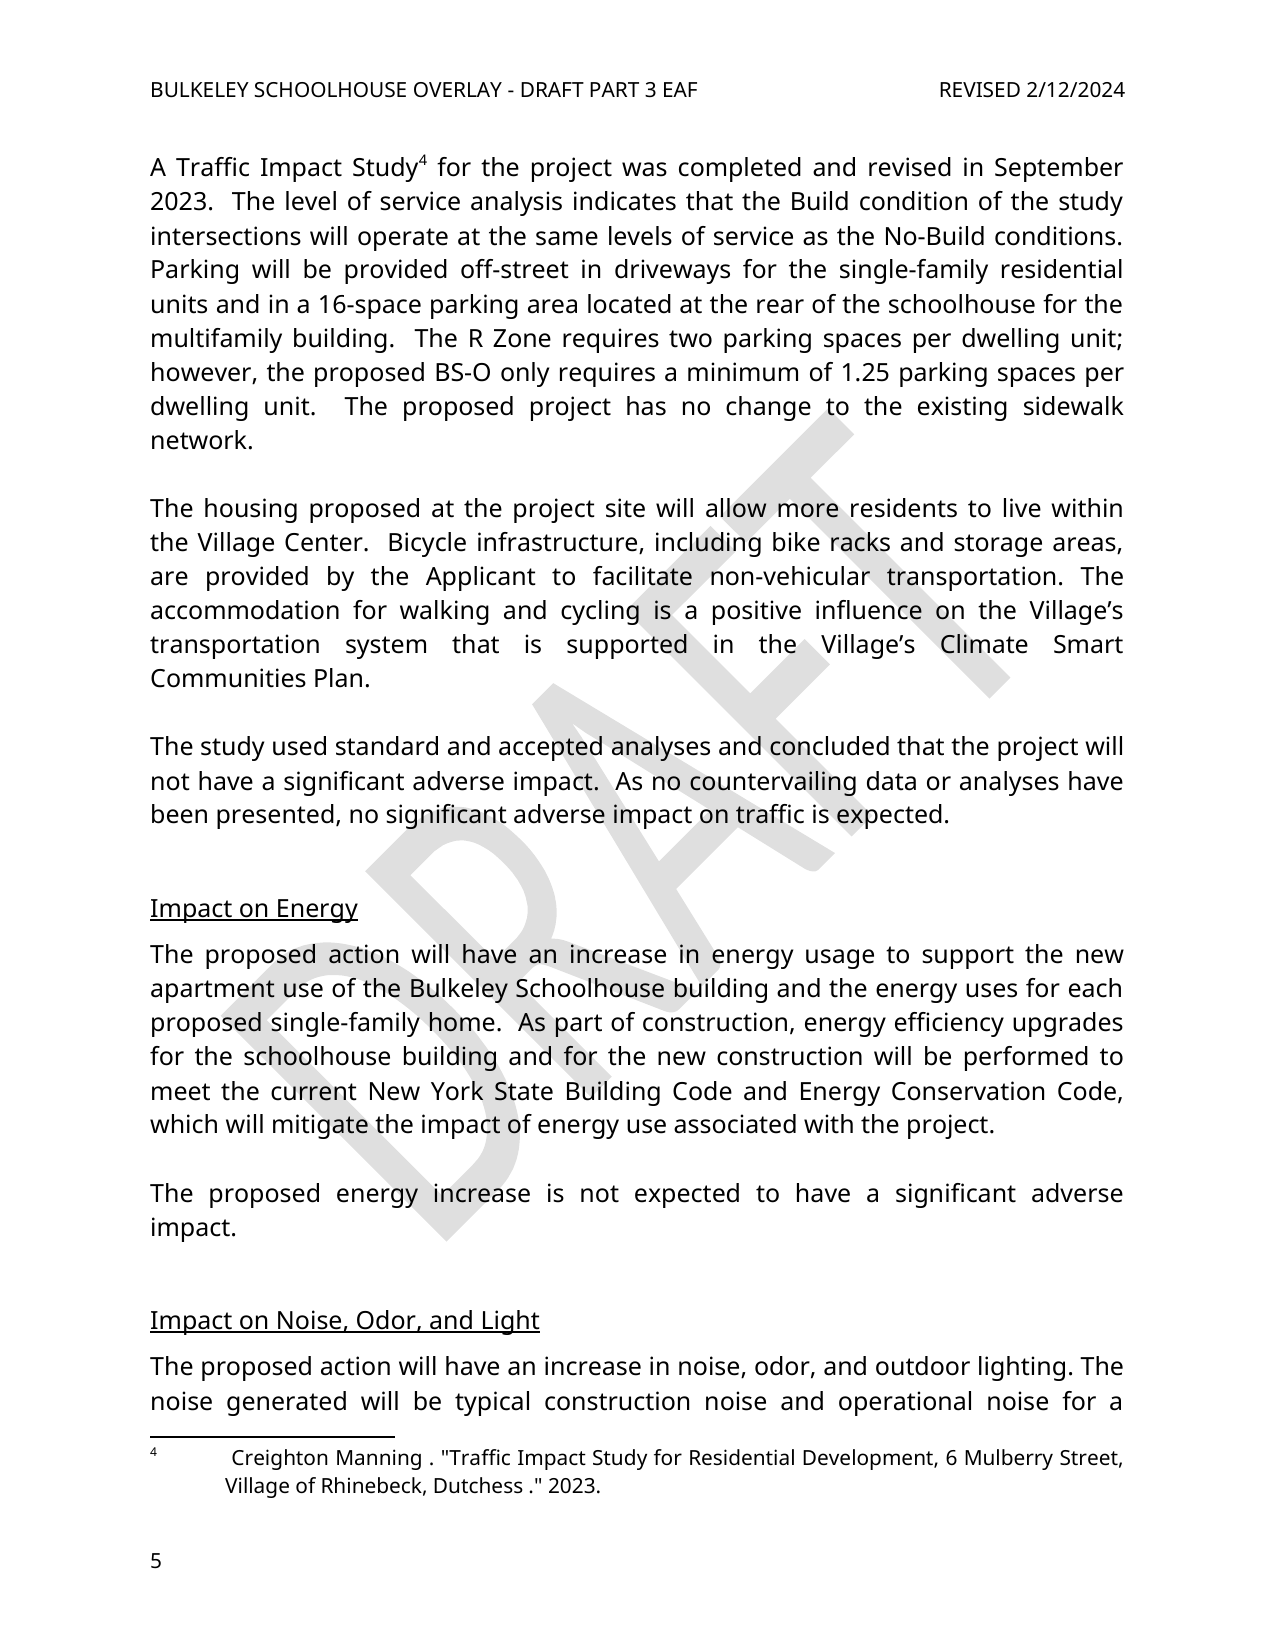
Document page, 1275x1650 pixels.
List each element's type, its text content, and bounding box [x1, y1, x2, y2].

text The proposed action will have an increase in energy usage to support the new apartment use of the Bulkeley Schoolhouse building and the energy uses for each proposed single-family home. As part of construction, energy efficiency upgrades for the schoolhouse building and for the new construction will be performed to meet the current New York State Building Code and Energy Conservation Code, which will mitigate the impact of energy use associated with the project. [150, 937, 1125, 1141]
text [150, 1349, 1125, 1417]
text The study used standard and accepted analyses and concluded that the project will not have a significant adverse impact. As no countervailing data or analyses have been presented, no significant adverse impact on traffic is expected. [150, 729, 1125, 831]
text The proposed energy increase is not expected to have a significant adverse impact. [150, 1175, 1125, 1243]
text Impact on Noise, Odor, and Light [150, 1302, 1125, 1337]
text The housing proposed at the project site will allow more residents to live within the Village Center. Bicycle infrastructure, including bike racks and storage areas, are provided by the Applicant to facilitate non-vehicular transportation. The accommodation for walking and cycling is a positive influence on the Village’s transportation system that is supported in the Village’s Climate Smart Communities Plan. [150, 491, 1125, 695]
text Impact on Energy [150, 890, 1125, 924]
text A Traffic Impact Study for the project was completed and revised in September 2023. The level of service analysis indicates that the Build condition of the study intersections will operate at the same levels of service as the No-Build conditions. Parking will be provided off-street in driveways for the single-family residential units and in a 16-space parking area located at the rear of the schoolhouse for the multifamily building. The R Zone requires two parking spaces per dwelling unit; however, the proposed BS-O only requires a minimum of 1.25 parking spaces per dwelling unit. The proposed project has no change to the existing sidewalk network. [150, 150, 1125, 457]
